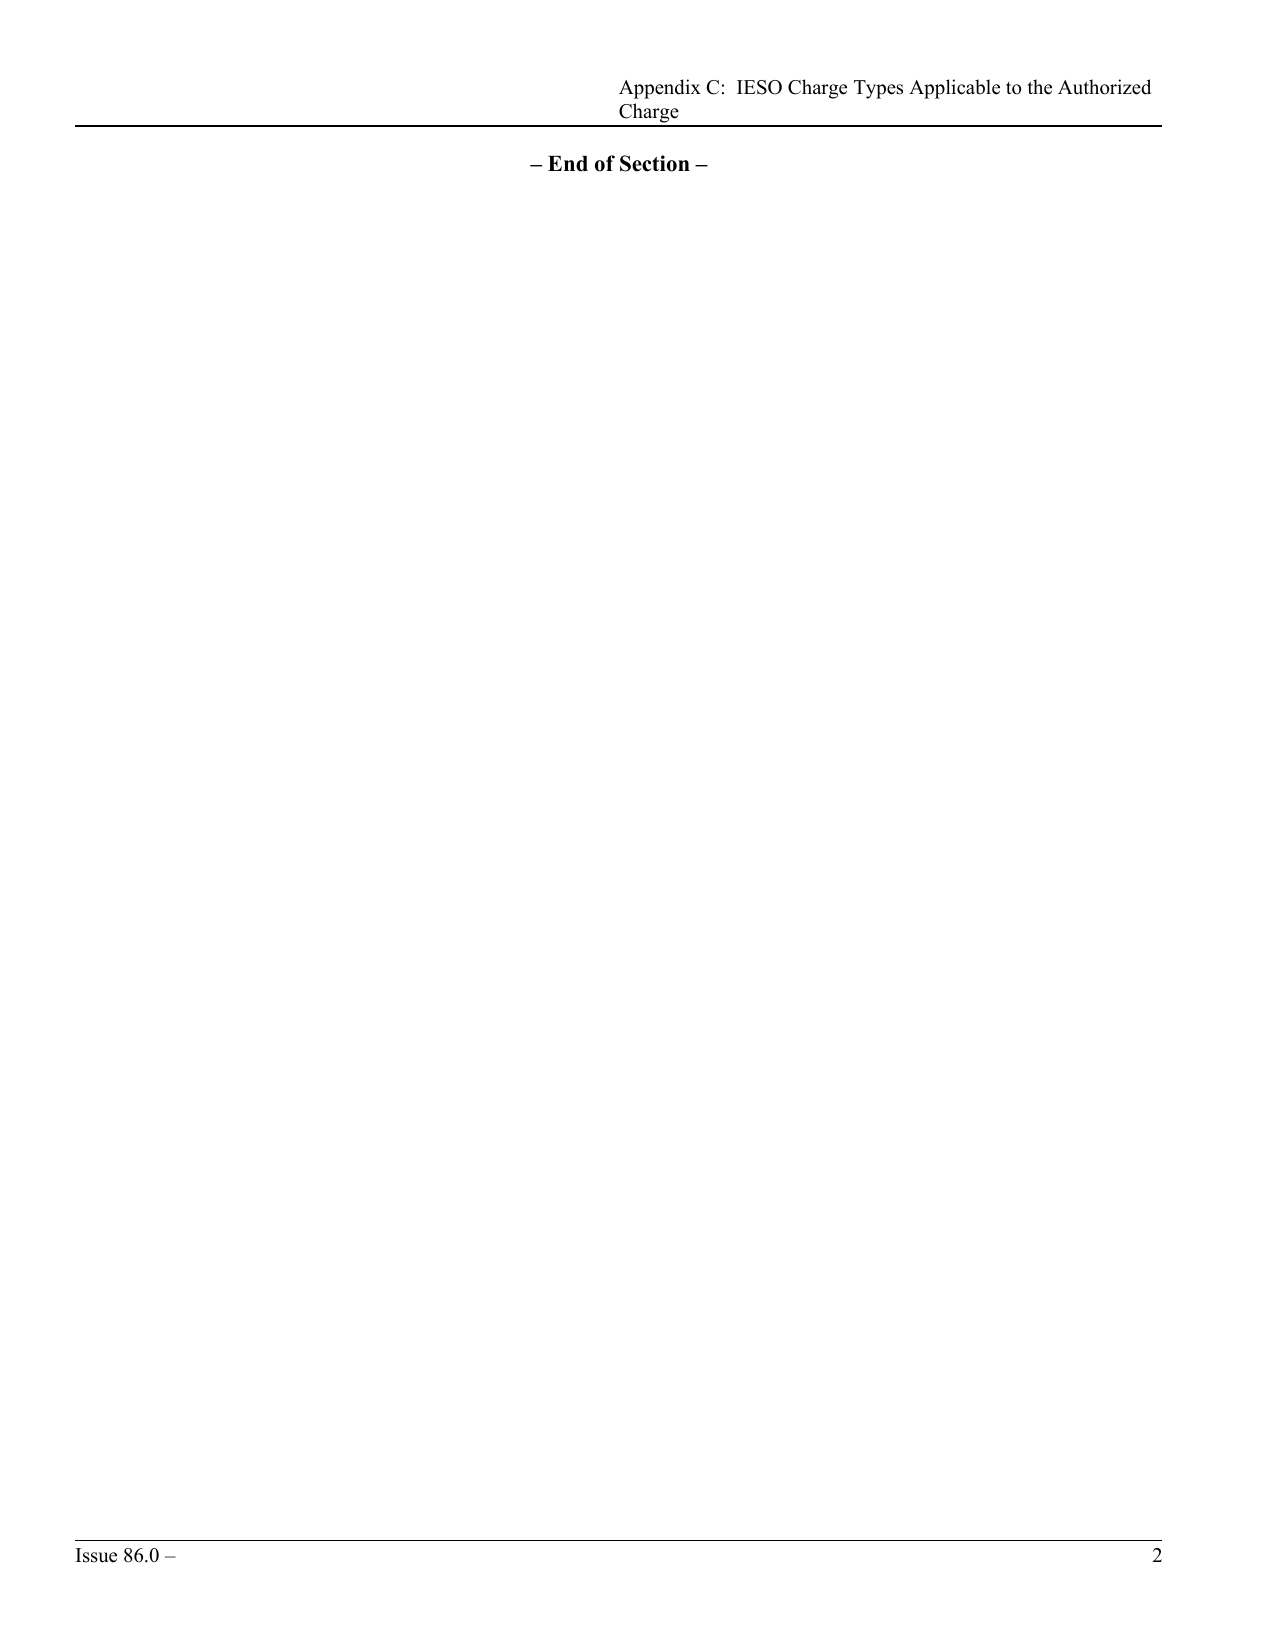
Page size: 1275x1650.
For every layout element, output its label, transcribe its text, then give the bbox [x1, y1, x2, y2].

text – End of Section – [150, 150, 1087, 176]
